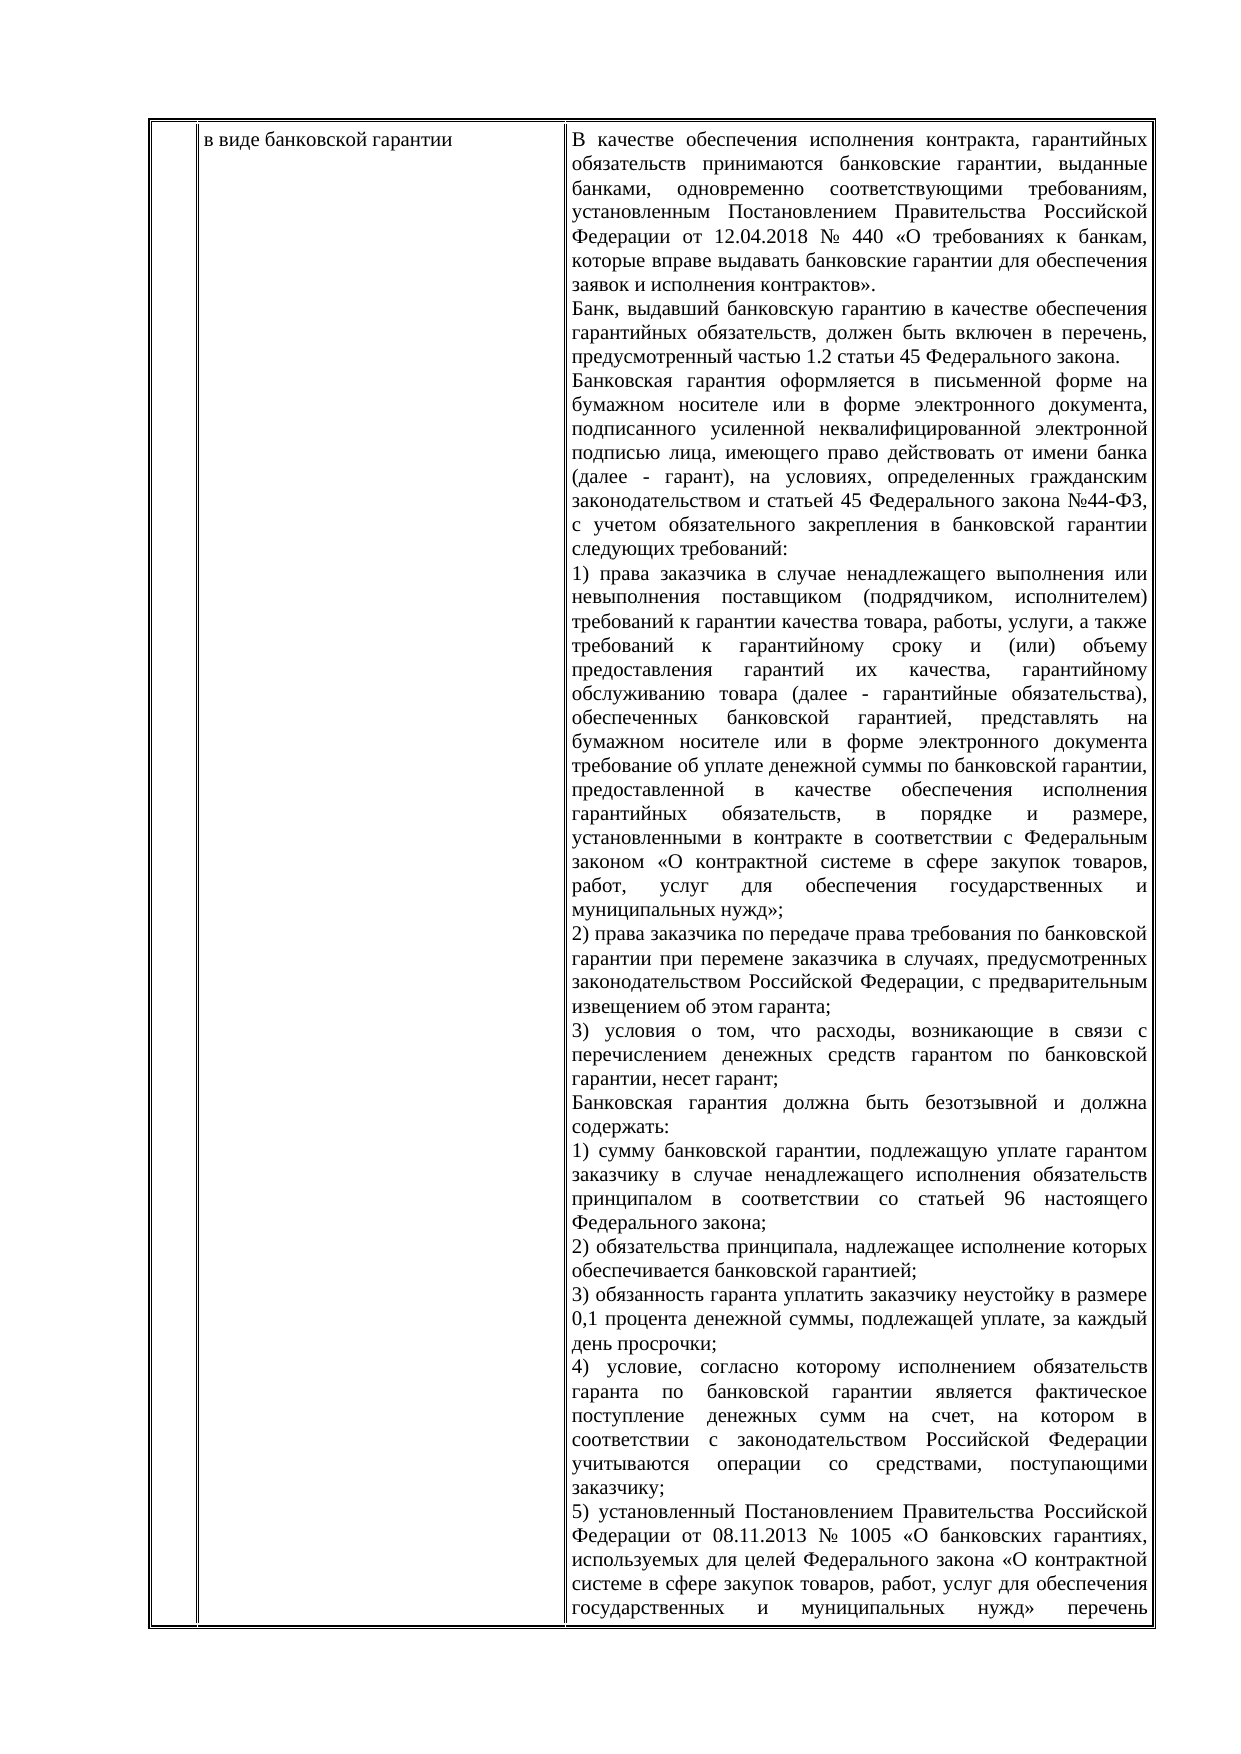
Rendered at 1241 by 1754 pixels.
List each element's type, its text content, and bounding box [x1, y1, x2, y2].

table_cell 35 [152, 122, 198, 1625]
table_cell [566, 122, 1152, 1625]
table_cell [198, 122, 566, 1625]
